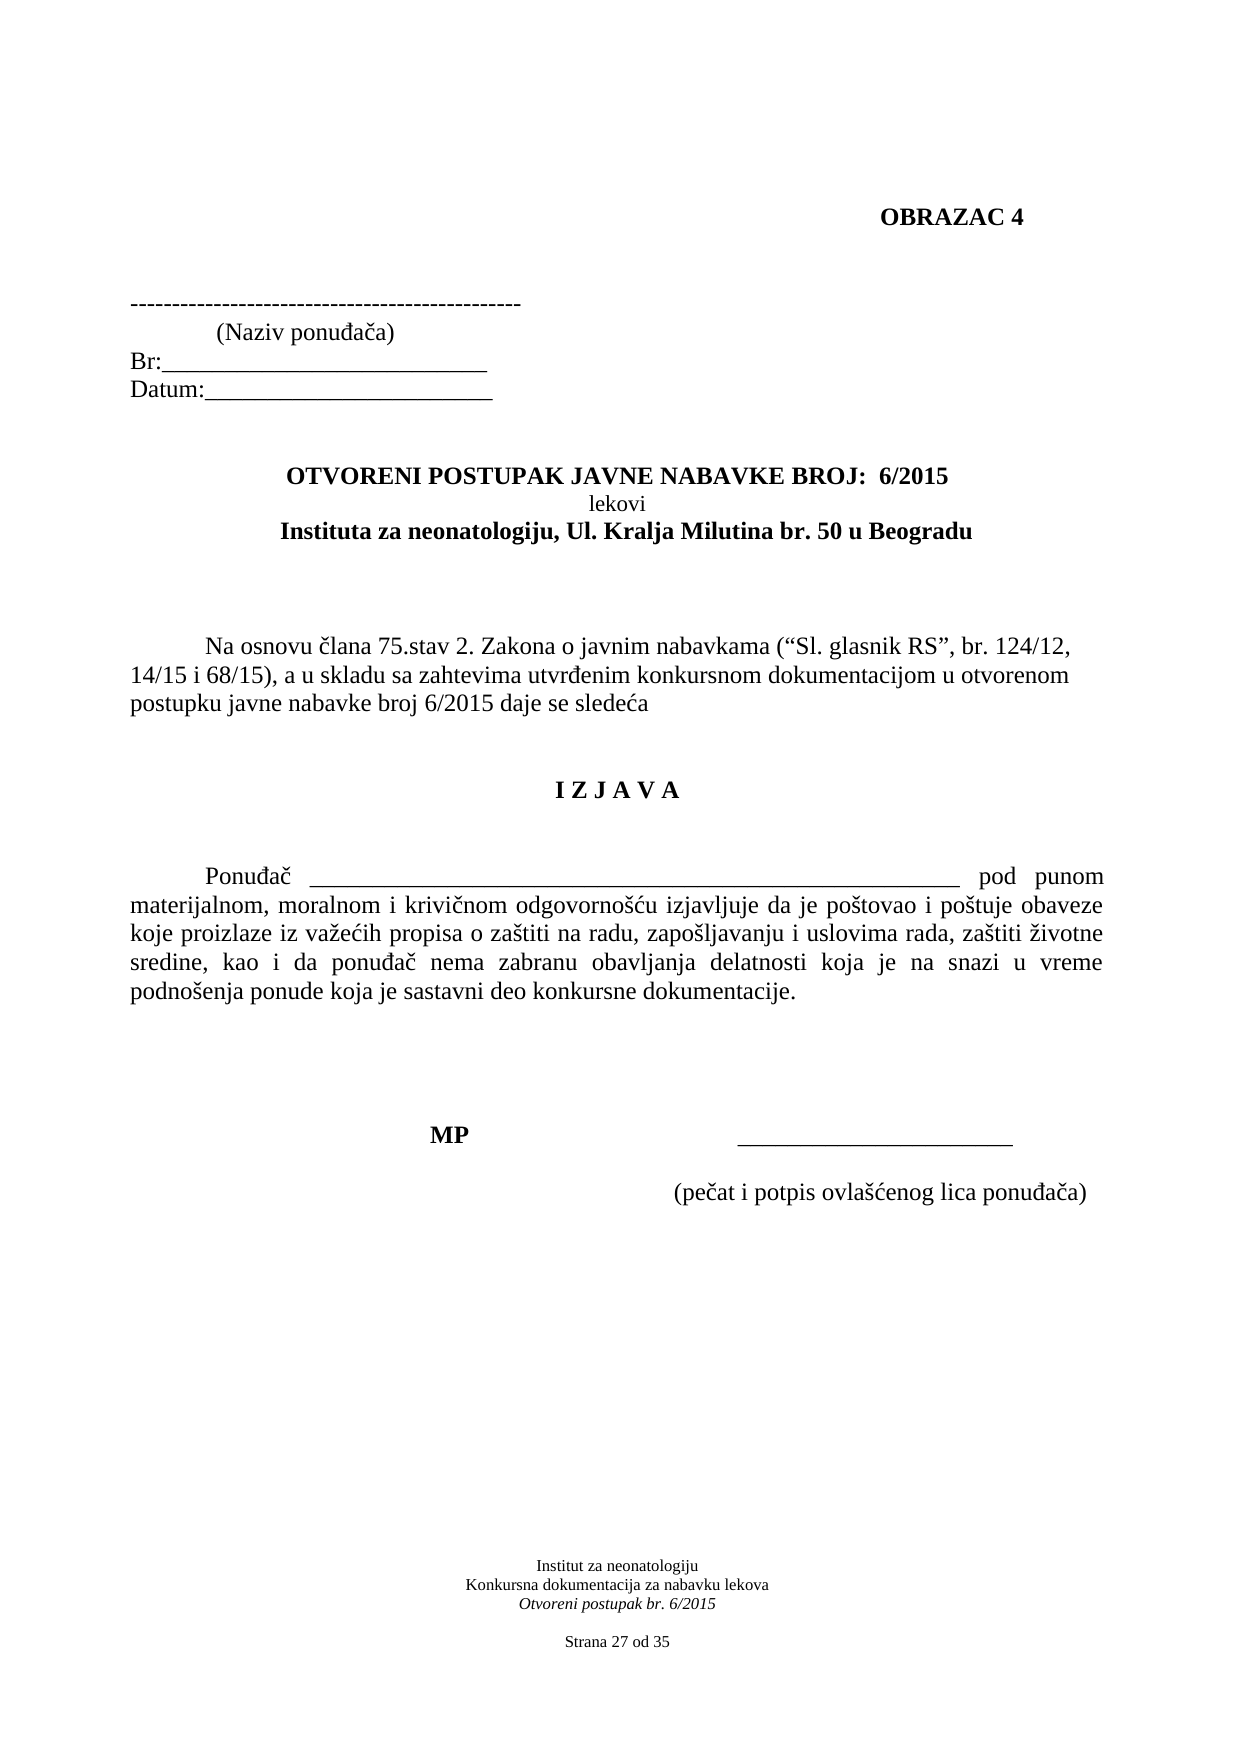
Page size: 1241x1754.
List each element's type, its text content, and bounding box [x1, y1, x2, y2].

text MP ______________________ [430, 1062, 1104, 1148]
text I Z J A V A [130, 775, 1104, 803]
text OTVORENI POSTUPAK JAVNE NABAVKE BROJ: 6/2015 [130, 461, 1104, 489]
text OBRAZAC 4 [805, 202, 1104, 231]
text (pečat i potpis ovlašćenog lica ponuđača) [130, 1177, 1104, 1206]
text ----------------------------------------------- [130, 288, 1104, 317]
text Datum:_______________________ [130, 374, 1104, 403]
text Ponuđač ____________________________________________________ pod punom materijalnom, moralnom i krivičnom odgovornošću izjavljuje da je poštovao i poštuje obaveze koje proizlaze iz važećih propisa o zaštiti na radu, zapošljavanju i uslovima rada, zaštiti životne sredine, kao i da ponuđač nema zabranu obavljanja delatnosti koja je na snazi u vreme podnošenja ponude koja je sastavni deo konkursne dokumentacije. [130, 861, 1104, 1005]
text Na osnovu člana 75.stav 2. Zakona o javnim nabavkama (“Sl. glasnik RS”, br. 124/12, 14/15 i 68/15), a u skladu sa zahtevima utvrđenim konkursnom dokumentacijom u otvorenom postupku javne nabavke broj 6/2015 daje se sledeća [130, 631, 1104, 717]
text Br:__________________________ [130, 346, 1104, 374]
text (Naziv ponuđača) [130, 317, 1104, 346]
text Instituta za neonatologiju, Ul. Kralja Milutina br. 50 u Beogradu [205, 516, 1104, 545]
text lekovi [130, 489, 1104, 516]
